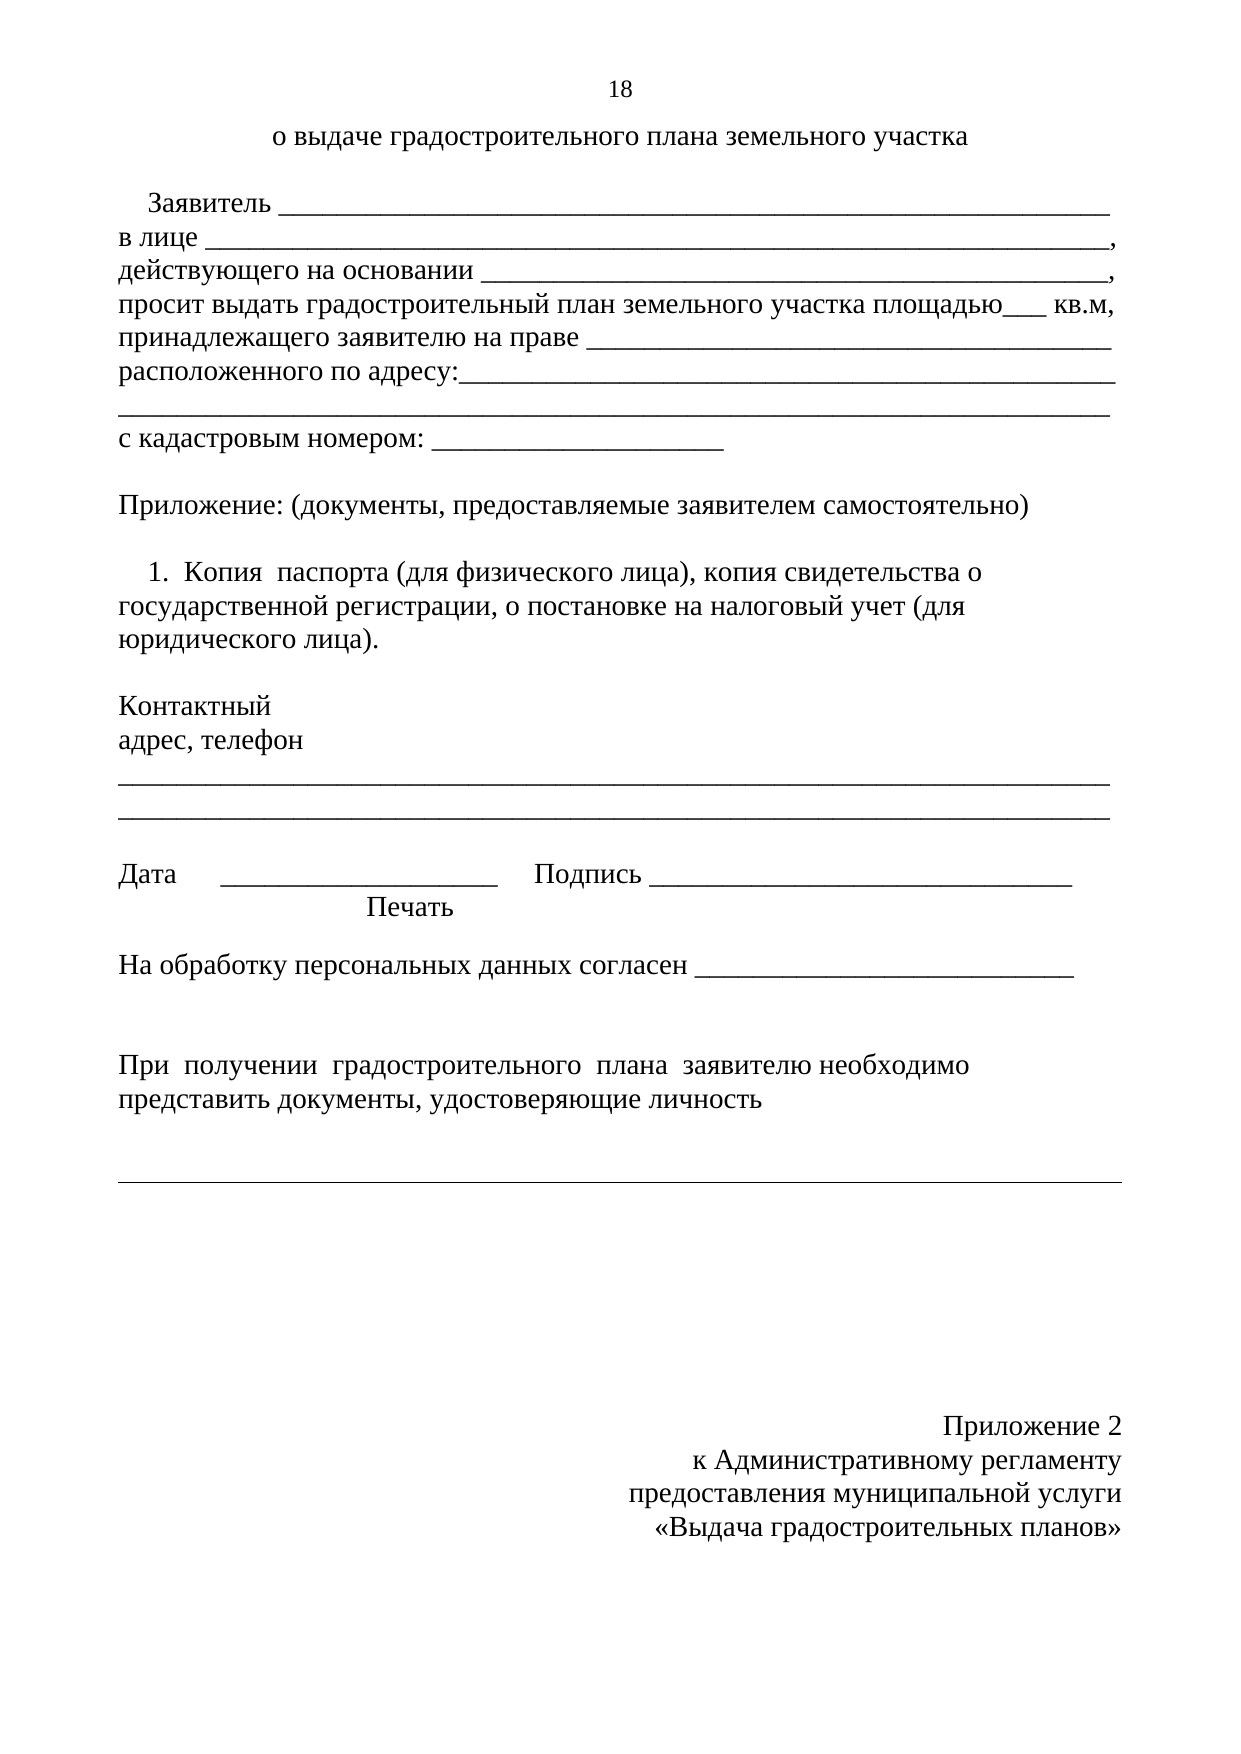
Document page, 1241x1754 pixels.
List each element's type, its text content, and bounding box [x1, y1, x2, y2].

text Дата ___________________ Подпись _____________________________ [118, 856, 1122, 889]
text в лице ______________________________________________________________, [118, 219, 1122, 252]
text с кадастровым номером: ____________________ [118, 420, 1122, 453]
text просит выдать градостроительный план земельного участка площадью___ кв.м, [118, 286, 1122, 319]
text Контактный [118, 688, 1122, 722]
text Приложение 2 [118, 1408, 1122, 1442]
text «Выдача градостроительных планов» [118, 1509, 1122, 1542]
text о выдаче градостроительного плана земельного участка [118, 118, 1122, 152]
text Печать [118, 889, 1122, 923]
text расположенного по адресу:_____________________________________________ ____________________________________________________________________ [118, 353, 1122, 420]
text предоставления муниципальной услуги [118, 1475, 1122, 1509]
text принадлежащего заявителю на праве ____________________________________ [118, 319, 1122, 353]
text На обработку персональных данных согласен __________________________ [118, 947, 1122, 980]
text При получении градостроительного плана заявителю необходимо представить документы, удостоверяющие личность [118, 1047, 1122, 1114]
text к Административному регламенту [118, 1442, 1122, 1475]
text адрес, телефон ________________________________________________________________________________________________________________________________________ [118, 722, 1122, 822]
text действующего на основании ___________________________________________, [118, 252, 1122, 286]
text Заявитель _________________________________________________________ [118, 185, 1122, 219]
text 1. Копия паспорта (для физического лица), копия свидетельства о государственной регистрации, о постановке на налоговый учет (для юридического лица). [118, 554, 1122, 655]
text Приложение: (документы, предоставляемые заявителем самостоятельно) [118, 487, 1122, 521]
